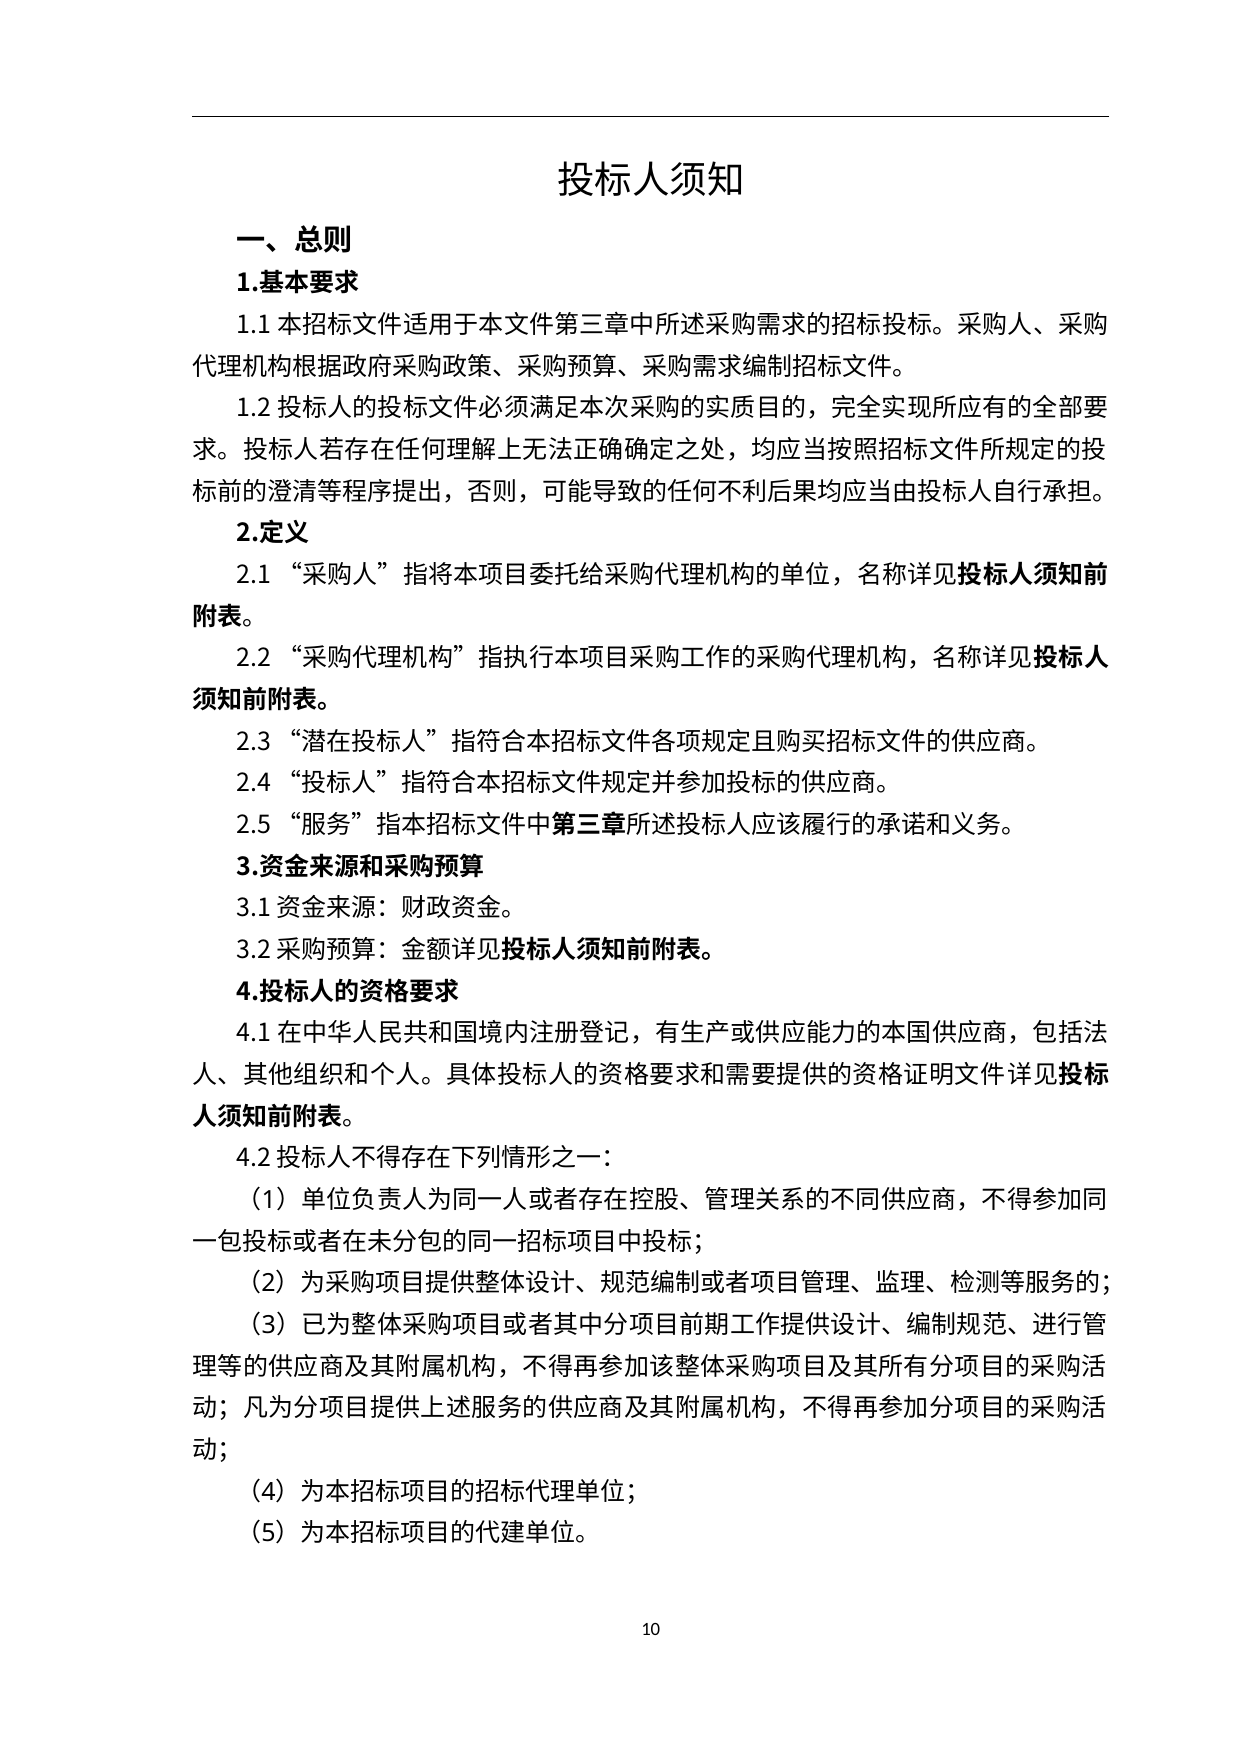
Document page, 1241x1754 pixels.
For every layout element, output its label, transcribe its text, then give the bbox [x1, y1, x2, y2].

text 1.1 本招标文件适用于本文件第三章中所述采购需求的招标投标。采购人、采购代理机构根据政府采购政策、采购预算、采购需求编制招标文件。 [192, 300, 1109, 383]
text 一、总则 [192, 217, 1109, 258]
text （2）为采购项目提供整体设计、规范编制或者项目管理、监理、检测等服务的； [192, 1258, 1109, 1300]
text 4.2 投标人不得存在下列情形之一： [192, 1133, 1109, 1175]
text （5）为本招标项目的代建单位。 [192, 1508, 1109, 1550]
text （1）单位负责人为同一人或者存在控股、管理关系的不同供应商，不得参加同一包投标或者在未分包的同一招标项目中投标； [192, 1175, 1109, 1258]
text 3.资金来源和采购预算 [192, 842, 1109, 883]
text （4）为本招标项目的招标代理单位； [192, 1467, 1109, 1508]
text 2.定义 [192, 508, 1109, 550]
text 2.2 “采购代理机构”指执行本项目采购工作的采购代理机构，名称详见投标人须知前附表。 [192, 633, 1109, 717]
text 4.投标人的资格要求 [192, 967, 1109, 1008]
text 4.1 在中华人民共和国境内注册登记，有生产或供应能力的本国供应商，包括法人、其他组织和个人。具体投标人的资格要求和需要提供的资格证明文件详见投标人须知前附表。 [192, 1008, 1109, 1133]
text 1.基本要求 [192, 258, 1109, 300]
text 3.1 资金来源：财政资金。 [192, 883, 1109, 925]
text 3.2 采购预算：金额详见投标人须知前附表。 [192, 925, 1109, 967]
subtitle 投标人须知 [192, 150, 1109, 204]
text 2.1 “采购人”指将本项目委托给采购代理机构的单位，名称详见投标人须知前附表。 [192, 550, 1109, 633]
text 2.5 “服务”指本招标文件中第三章所述投标人应该履行的承诺和义务。 [192, 800, 1109, 842]
text 2.3 “潜在投标人”指符合本招标文件各项规定且购买招标文件的供应商。 [192, 717, 1109, 758]
text （3）已为整体采购项目或者其中分项目前期工作提供设计、编制规范、进行管理等的供应商及其附属机构，不得再参加该整体采购项目及其所有分项目的采购活动；凡为分项目提供上述服务的供应商及其附属机构，不得再参加分项目的采购活动； [192, 1300, 1109, 1467]
text 1.2 投标人的投标文件必须满足本次采购的实质目的，完全实现所应有的全部要求。投标人若存在任何理解上无法正确确定之处，均应当按照招标文件所规定的投标前的澄清等程序提出，否则，可能导致的任何不利后果均应当由投标人自行承担。 [192, 383, 1109, 508]
text 2.4 “投标人”指符合本招标文件规定并参加投标的供应商。 [192, 758, 1109, 800]
